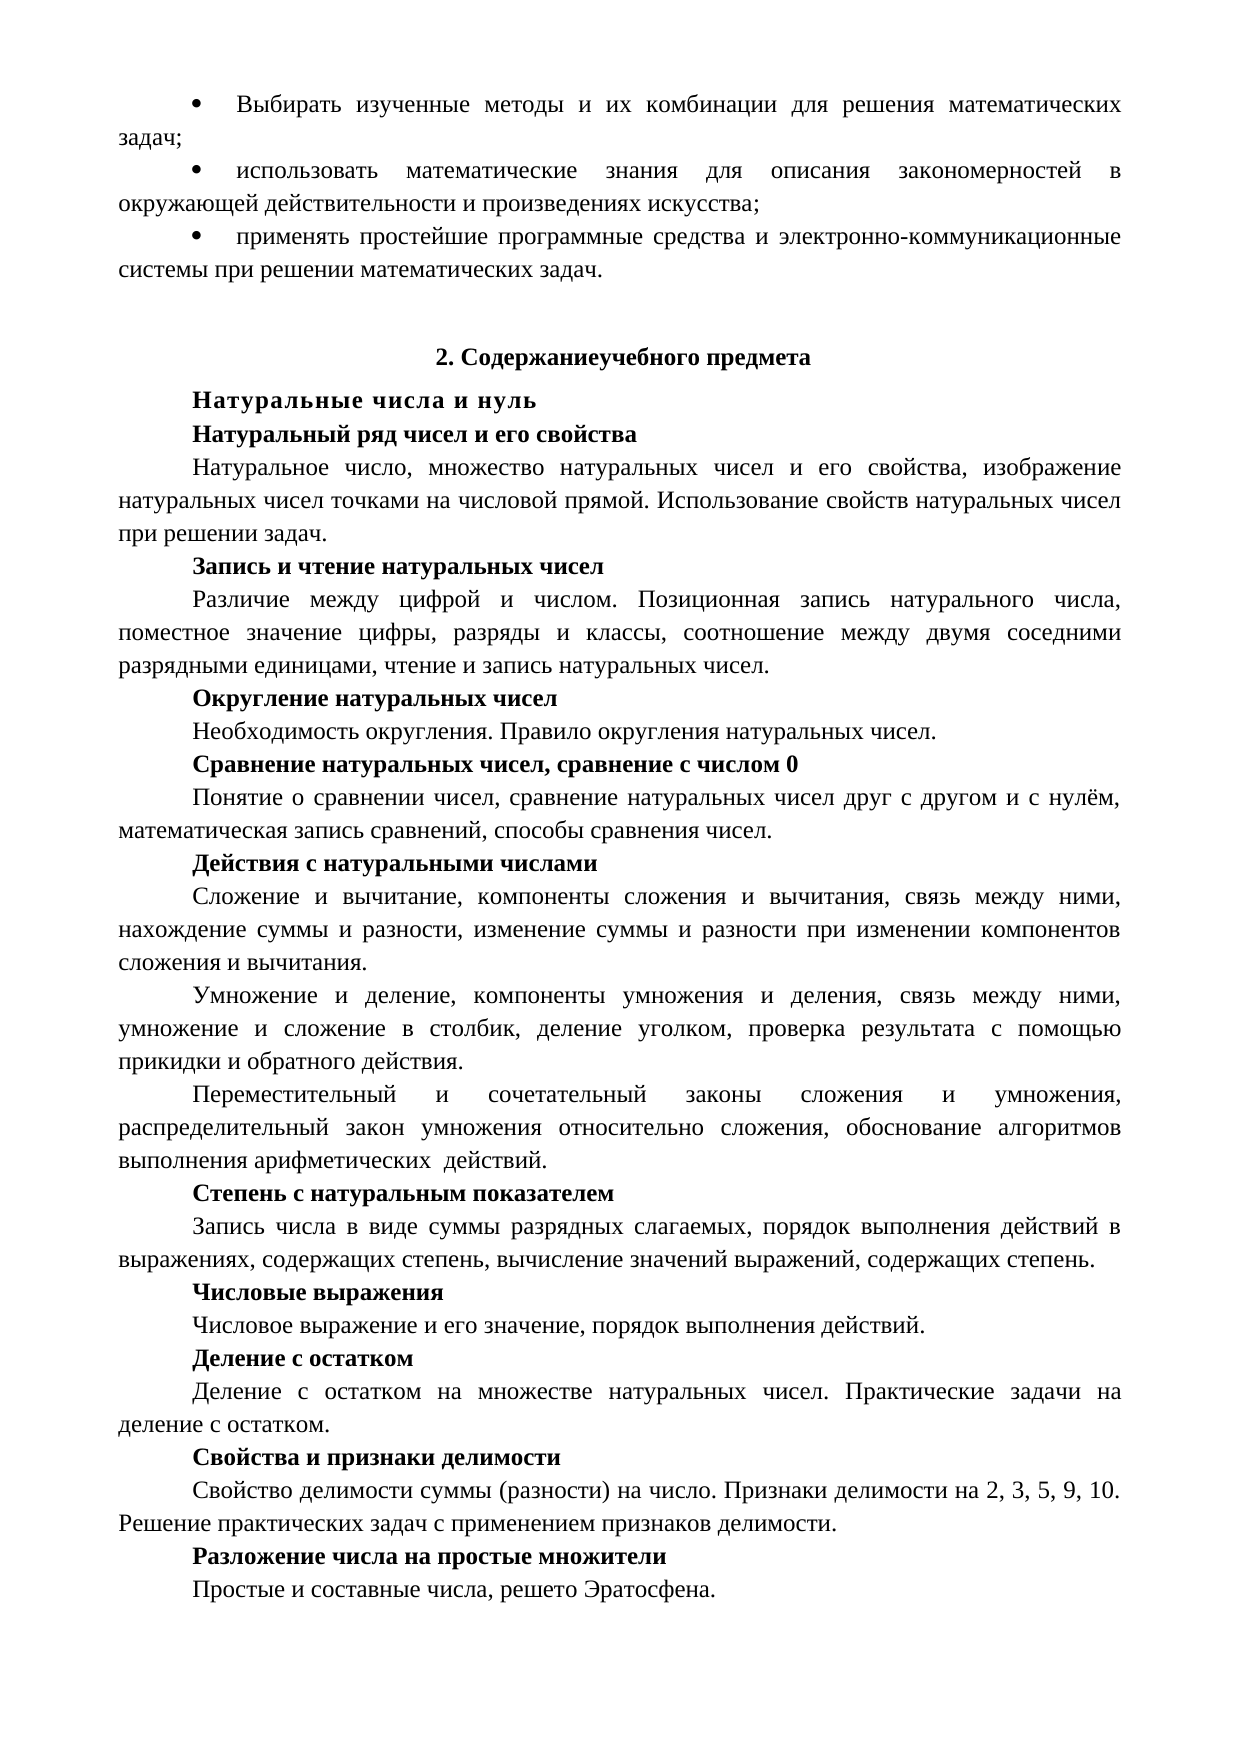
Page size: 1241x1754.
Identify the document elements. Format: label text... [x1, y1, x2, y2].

text Деление с остатком на множестве натуральных чисел. Практические задачи на деление с остатком. [118, 1376, 1122, 1438]
text Запись и чтение натуральных чисел [118, 551, 1122, 579]
text Простые и составные числа, решето Эратосфена. [118, 1574, 1122, 1603]
text 2. Содержаниеучебного предмета [118, 342, 1122, 370]
text Понятие о сравнении чисел, сравнение натуральных чисел друг с другом и с нулём, математическая запись сравнений, способы сравнения чисел. [118, 782, 1122, 844]
text Числовое выражение и его значение, порядок выполнения действий. [118, 1310, 1122, 1339]
text Запись числа в виде суммы разрядных слагаемых, порядок выполнения действий в выражениях, содержащих степень, вычисление значений выражений, содержащих степень. [118, 1211, 1122, 1273]
text Необходимость округления. Правило округления натуральных чисел. [118, 716, 1122, 744]
text Числовые выражения [118, 1277, 1122, 1306]
text Различие между цифрой и числом. Позиционная запись натурального числа, поместное значение цифры, разряды и классы, соотношение между двумя соседними разрядными единицами, чтение и запись натуральных чисел. [118, 584, 1122, 678]
text Округление натуральных чисел [118, 683, 1122, 712]
text Действия с натуральными числами [118, 848, 1122, 877]
text Сложение и вычитание, компоненты сложения и вычитания, связь между ними, нахождение суммы и разности, изменение суммы и разности при изменении компонентов сложения и вычитания. [118, 881, 1122, 976]
text Натуральное число, множество натуральных чисел и его свойства, изображение натуральных чисел точками на числовой прямой. Использование свойств натуральных чисел при решении задач. [118, 452, 1122, 546]
text Деление с остатком [118, 1343, 1122, 1372]
text Разложение числа на простые множители [118, 1541, 1122, 1570]
text Степень с натуральным показателем [118, 1178, 1122, 1207]
text Переместительный и сочетательный законы сложения и умножения, распределительный закон умножения относительно сложения, обоснование алгоритмов выполнения арифметических действий. [118, 1079, 1122, 1174]
list применять простейшие программные средства и электронно-коммуникационные системы при решении математических задач. [118, 221, 1122, 282]
list Выбирать изученные методы и их комбинации для решения математических задач; [118, 89, 1122, 150]
list использовать математические знания для описания закономерностей в окружающей действительности и произведениях искусства; [118, 155, 1122, 216]
text Сравнение натуральных чисел, сравнение с числом 0 [118, 749, 1122, 778]
subtitle Натуральные числа и нуль [118, 386, 1122, 414]
text Свойство делимости суммы (разности) на число. Признаки делимости на 2, 3, 5, 9, 10. Решение практических задач с применением признаков делимости. [118, 1475, 1122, 1537]
text Свойства и признаки делимости [118, 1442, 1122, 1471]
text Натуральный ряд чисел и его свойства [118, 419, 1122, 447]
text Умножение и деление, компоненты умножения и деления, связь между ними, умножение и сложение в столбик, деление уголком, проверка результата с помощью прикидки и обратного действия. [118, 980, 1122, 1075]
